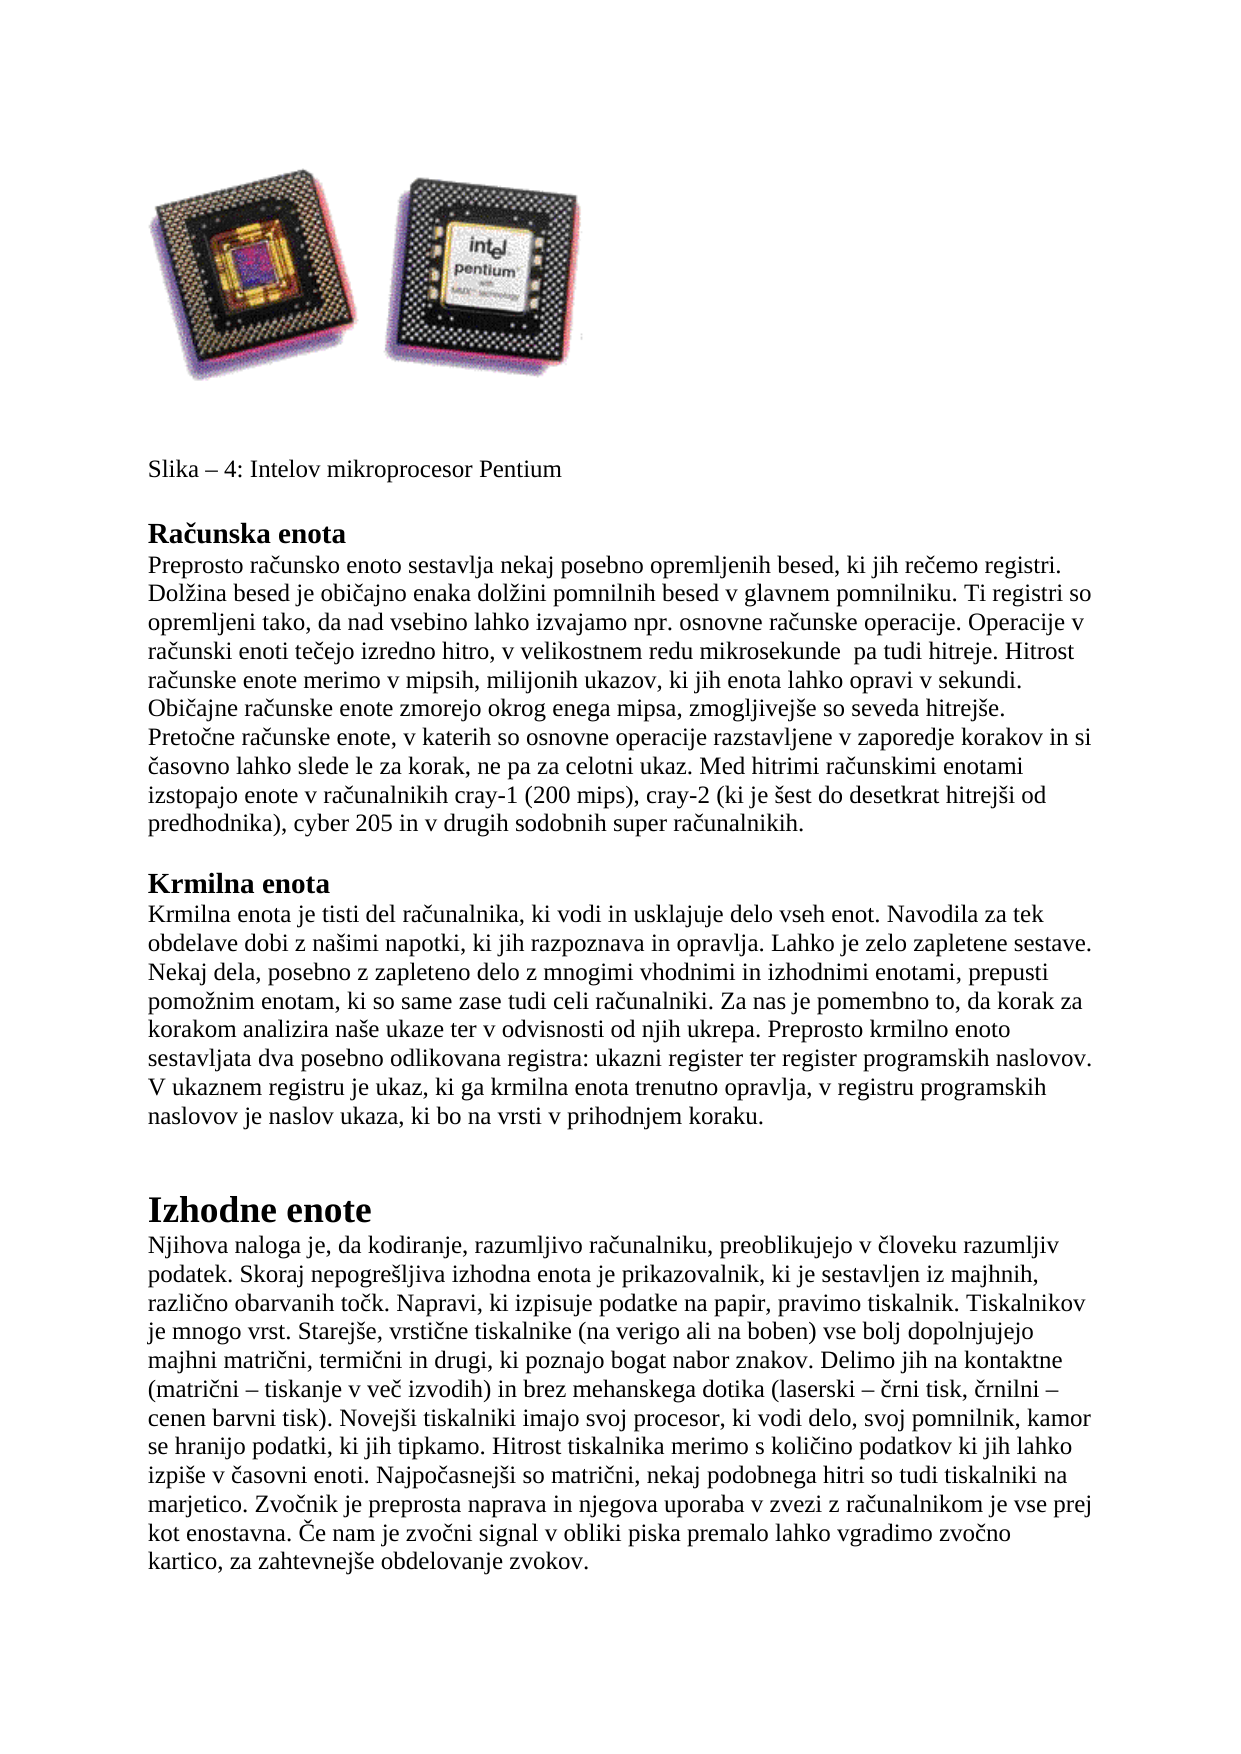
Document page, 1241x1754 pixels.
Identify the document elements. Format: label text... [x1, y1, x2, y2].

text Slika – 4: Intelov mikroprocesor Pentium [148, 454, 1093, 483]
text Izhodne enote [148, 1187, 1093, 1230]
text Računska enota [148, 516, 1093, 550]
text Krmilna enota [148, 866, 1093, 899]
picture [135, 164, 592, 392]
text Njihova naloga je, da kodiranje, razumljivo računalniku, preoblikujejo v človeku razumljiv podatek. Skoraj nepogrešljiva izhodna enota je prikazovalnik, ki je sestavljen iz majhnih, različno obarvanih točk. Napravi, ki izpisuje podatke na papir, pravimo tiskalnik. Tiskalnikov je mnogo vrst. Starejše, vrstične tiskalnike (na verigo ali na boben) vse bolj dopolnjujejo majhni matrični, termični in drugi, ki poznajo bogat nabor znakov. Delimo jih na kontaktne (matrični – tiskanje v več izvodih) in brez mehanskega dotika (laserski – črni tisk, črnilni – cenen barvni tisk). Novejši tiskalniki imajo svoj procesor, ki vodi delo, svoj pomnilnik, kamor se hranijo podatki, ki jih tipkamo. Hitrost tiskalnika merimo s količino podatkov ki jih lahko izpiše v časovni enoti. Najpočasnejši so matrični, nekaj podobnega hitri so tudi tiskalniki na marjetico. Zvočnik je preprosta naprava in njegova uporaba v zvezi z računalnikom je vse prej kot enostavna. Če nam je zvočni signal v obliki piska premalo lahko vgradimo zvočno kartico, za zahtevnejše obdelovanje zvokov. [148, 1230, 1093, 1575]
text Preprosto računsko enoto sestavlja nekaj posebno opremljenih besed, ki jih rečemo registri. Dolžina besed je običajno enaka dolžini pomnilnih besed v glavnem pomnilniku. Ti registri so opremljeni tako, da nad vsebino lahko izvajamo npr. osnovne računske operacije. Operacije v računski enoti tečejo izredno hitro, v velikostnem redu mikrosekunde pa tudi hitreje. Hitrost računske enote merimo v mipsih, milijonih ukazov, ki jih enota lahko opravi v sekundi. Običajne računske enote zmorejo okrog enega mipsa, zmogljivejše so seveda hitrejše. Pretočne računske enote, v katerih so osnovne operacije razstavljene v zaporedje korakov in si časovno lahko slede le za korak, ne pa za celotni ukaz. Med hitrimi računskimi enotami izstopajo enote v računalnikih cray-1 (200 mips), cray-2 (ki je šest do desetkrat hitrejši od predhodnika), cyber 205 in v drugih sodobnih super računalnikih. [148, 550, 1093, 837]
text Krmilna enota je tisti del računalnika, ki vodi in usklajuje delo vseh enot. Navodila za tek obdelave dobi z našimi napotki, ki jih razpoznava in opravlja. Lahko je zelo zapletene sestave. Nekaj dela, posebno z zapleteno delo z mnogimi vhodnimi in izhodnimi enotami, prepusti pomožnim enotam, ki so same zase tudi celi računalniki. Za nas je pomembno to, da korak za korakom analizira naše ukaze ter v odvisnosti od njih ukrepa. Preprosto krmilno enoto sestavljata dva posebno odlikovana registra: ukazni register ter register programskih naslovov. V ukaznem registru je ukaz, ki ga krmilna enota trenutno opravlja, v registru programskih naslovov je naslov ukaza, ki bo na vrsti v prihodnjem koraku. [148, 899, 1093, 1129]
